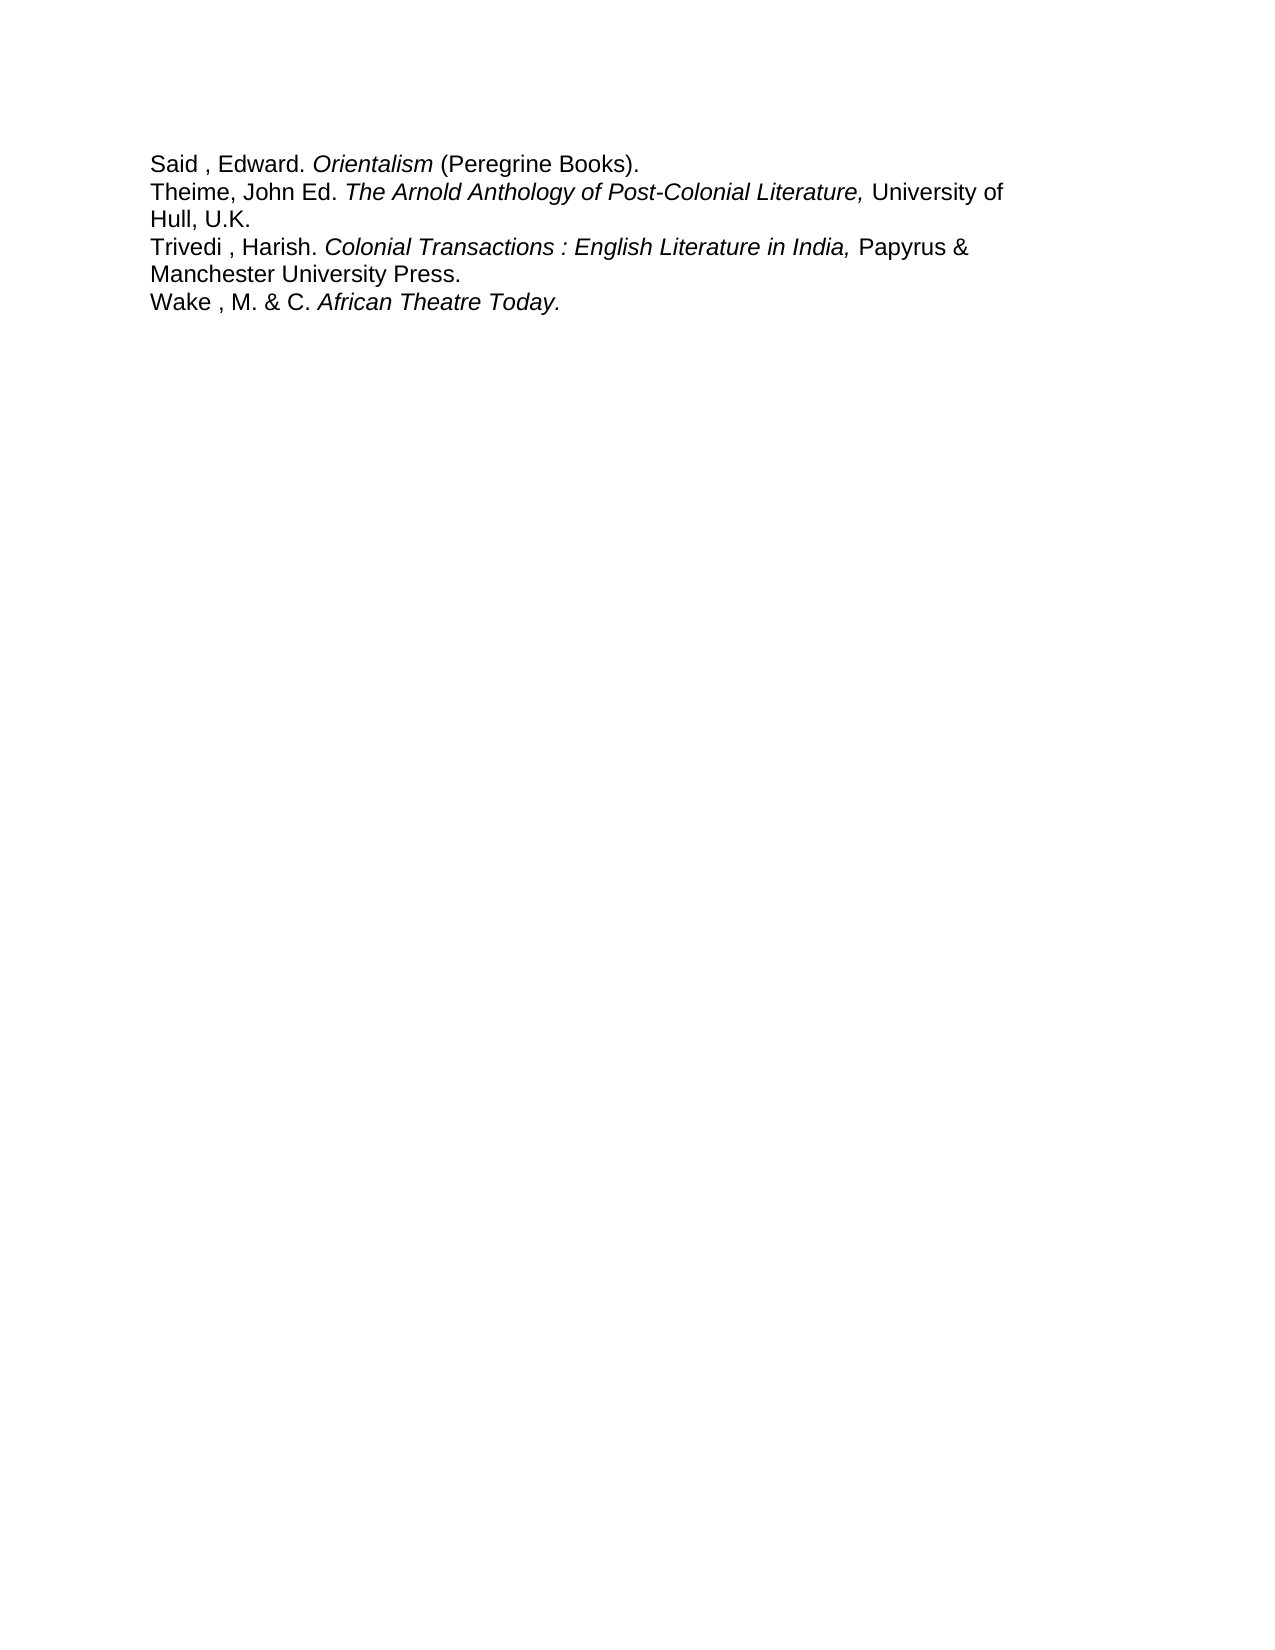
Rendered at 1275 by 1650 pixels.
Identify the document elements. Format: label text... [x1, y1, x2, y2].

text Manchester University Press. [150, 260, 1125, 288]
text Trivedi , Harish. Colonial Transactions : English Literature in India, Papyrus & [150, 233, 1125, 260]
text Wake , M. & C. African Theatre Today. [150, 288, 1125, 316]
text Hull, U.K. [150, 205, 1125, 233]
text Said , Edward. Orientalism (Peregrine Books). [150, 150, 1125, 178]
text Theime, John Ed. The Arnold Anthology of Post-Colonial Literature, University of [150, 178, 1125, 205]
